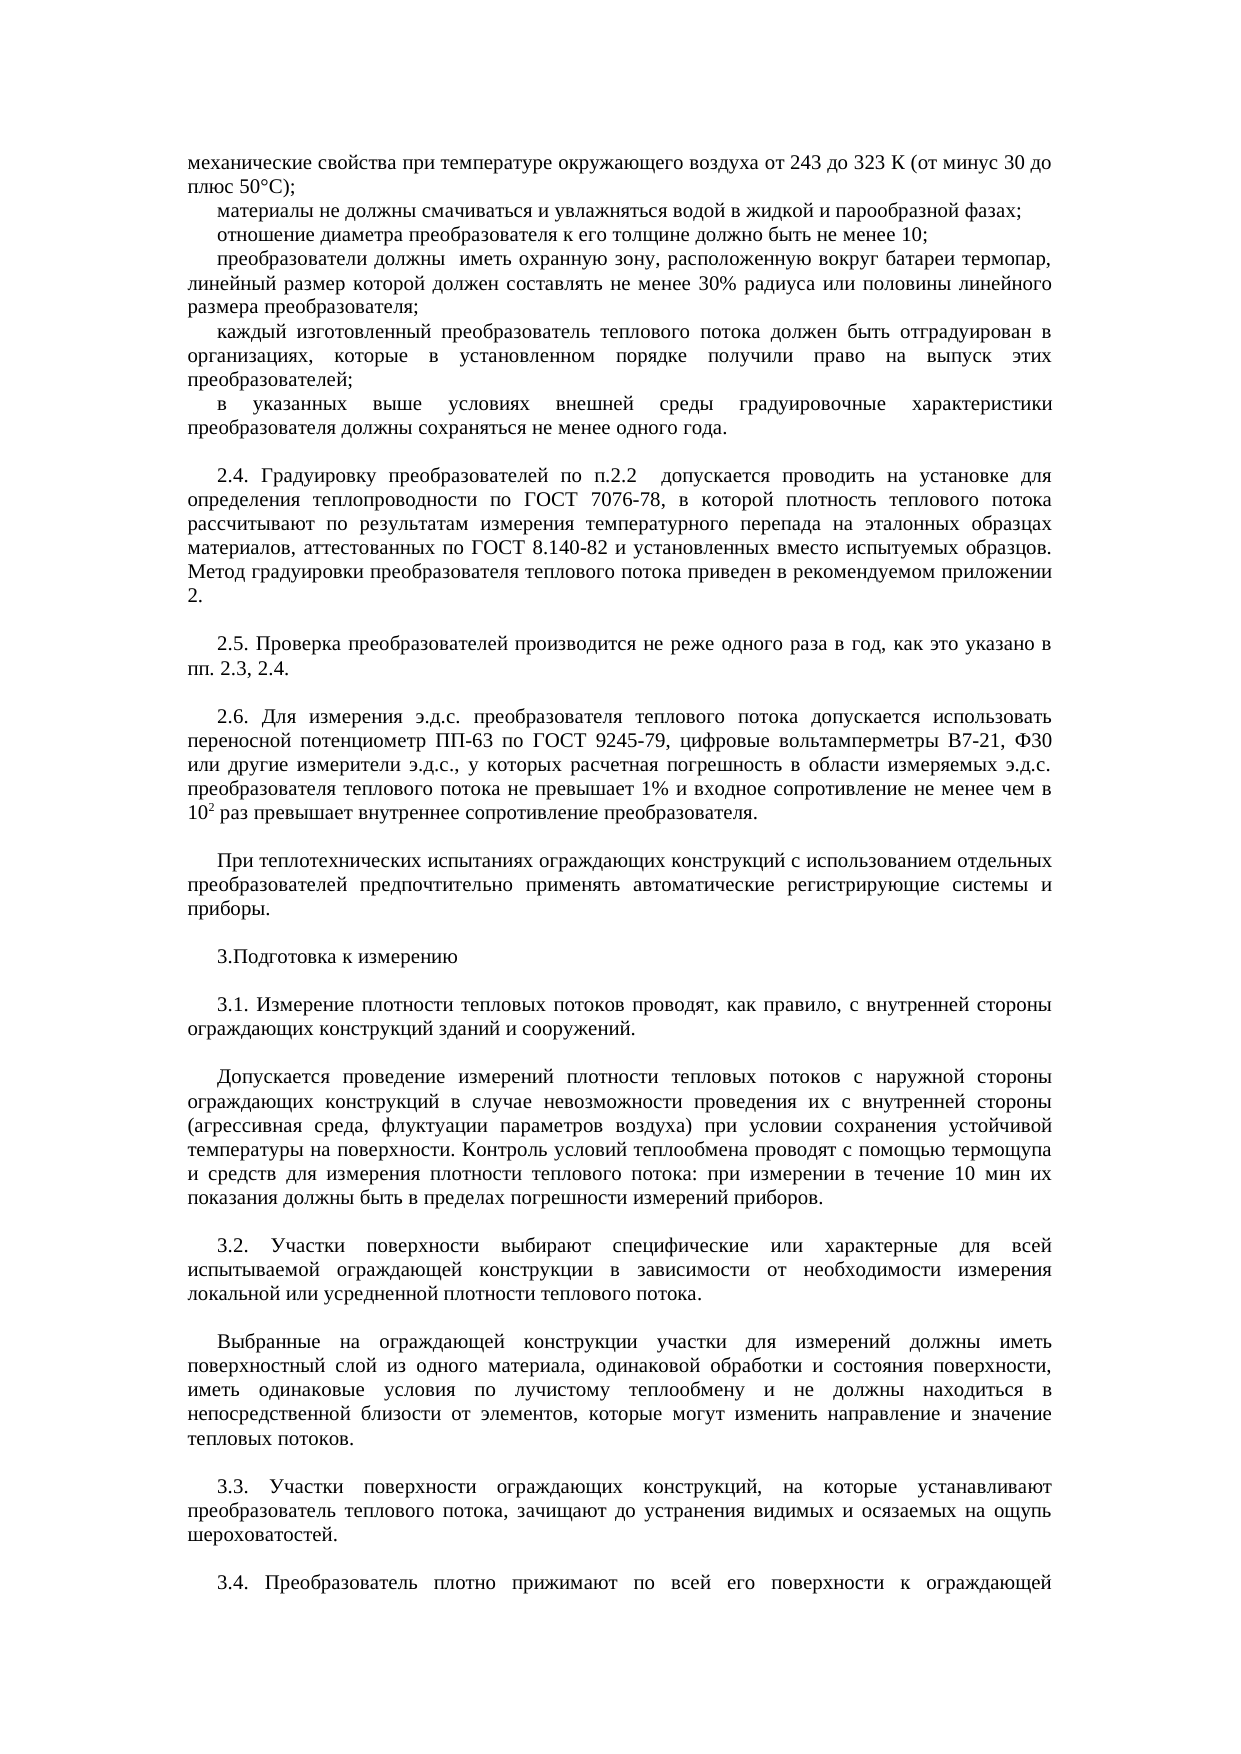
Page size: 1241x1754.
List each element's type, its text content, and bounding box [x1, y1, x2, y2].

text 3.1. Измерение плотности тепловых потоков проводят, как правило, с внутренней стороны ограждающих конструкций зданий и сооружений. [187, 992, 1053, 1040]
text отношение диаметра преобразователя к его толщине должно быть не менее 10; [187, 222, 1053, 246]
text Допускается проведение измерений плотности тепловых потоков с наружной стороны ограждающих конструкций в случае невозможности проведения их с внутренней стороны (агрессивная среда, флуктуации параметров воздуха) при условии сохранения устойчивой температуры на поверхности. Контроль условий теплообмена проводят с помощью термощупа и средств для измерения плотности теплового потока: при измерении в течение 10 мин их показания должны быть в пределах погрешности измерений приборов. [187, 1064, 1053, 1209]
text 3.Подготовка к измерению [187, 944, 1053, 968]
text 2.4. Градуировку преобразователей по п.2.2 допускается проводить на установке для определения теплопроводности по ГОСТ 7076-78, в которой плотность теплового потока рассчитывают по результатам измерения температурного перепада на эталонных образцах материалов, аттестованных по ГОСТ 8.140-82 и установленных вместо испытуемых образцов. Метод градуировки преобразователя теплового потока приведен в рекомендуемом приложении 2. [187, 463, 1053, 607]
text При теплотехнических испытаниях ограждающих конструкций с использованием отдельных преобразователей предпочтительно применять автоматические регистрирующие системы и приборы. [187, 848, 1053, 920]
text 2.6. Для измерения э.д.с. преобразователя теплового потока допускается использовать переносной потенциометр ПП-63 по ГОСТ 9245-79, цифровые вольтамперметры В7-21, Ф30 или другие измерители э.д.с., у которых расчетная погрешность в области измеряемых э.д.с. преобразователя теплового потока не превышает 1% и входное сопротивление не менее чем в 102 раз превышает внутреннее сопротивление преобразователя. [187, 703, 1053, 824]
text 2.5. Проверка преобразователей производится не реже одного раза в год, как это указано в пп. 2.3, 2.4. [187, 631, 1053, 679]
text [187, 150, 1053, 198]
text в указанных выше условиях внешней среды градуировочные характеристики преобразователя должны сохраняться не менее одного года. [187, 391, 1053, 439]
text 3.2. Участки поверхности выбирают специфические или характерные для всей испытываемой ограждающей конструкции в зависимости от необходимости измерения локальной или усредненной плотности теплового потока. [187, 1233, 1053, 1305]
text преобразователи должны иметь охранную зону, расположенную вокруг батареи термопар, линейный размер которой должен составлять не менее 30% радиуса или половины линейного размера преобразователя; [187, 246, 1053, 318]
text материалы не должны смачиваться и увлажняться водой в жидкой и парообразной фазах; [187, 198, 1053, 222]
text каждый изготовленный преобразователь теплового потока должен быть отградуирован в организациях, которые в установленном порядке получили право на выпуск этих преобразователей; [187, 318, 1053, 391]
text Выбранные на ограждающей конструкции участки для измерений должны иметь поверхностный слой из одного материала, одинаковой обработки и состояния поверхности, иметь одинаковые условия по лучистому теплообмену и не должны находиться в непосредственной близости от элементов, которые могут изменить направление и значение тепловых потоков. [187, 1329, 1053, 1449]
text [187, 1570, 1053, 1594]
text 3.3. Участки поверхности ограждающих конструкций, на которые устанавливают преобразователь теплового потока, зачищают до устранения видимых и осязаемых на ощупь шероховатостей. [187, 1473, 1053, 1546]
